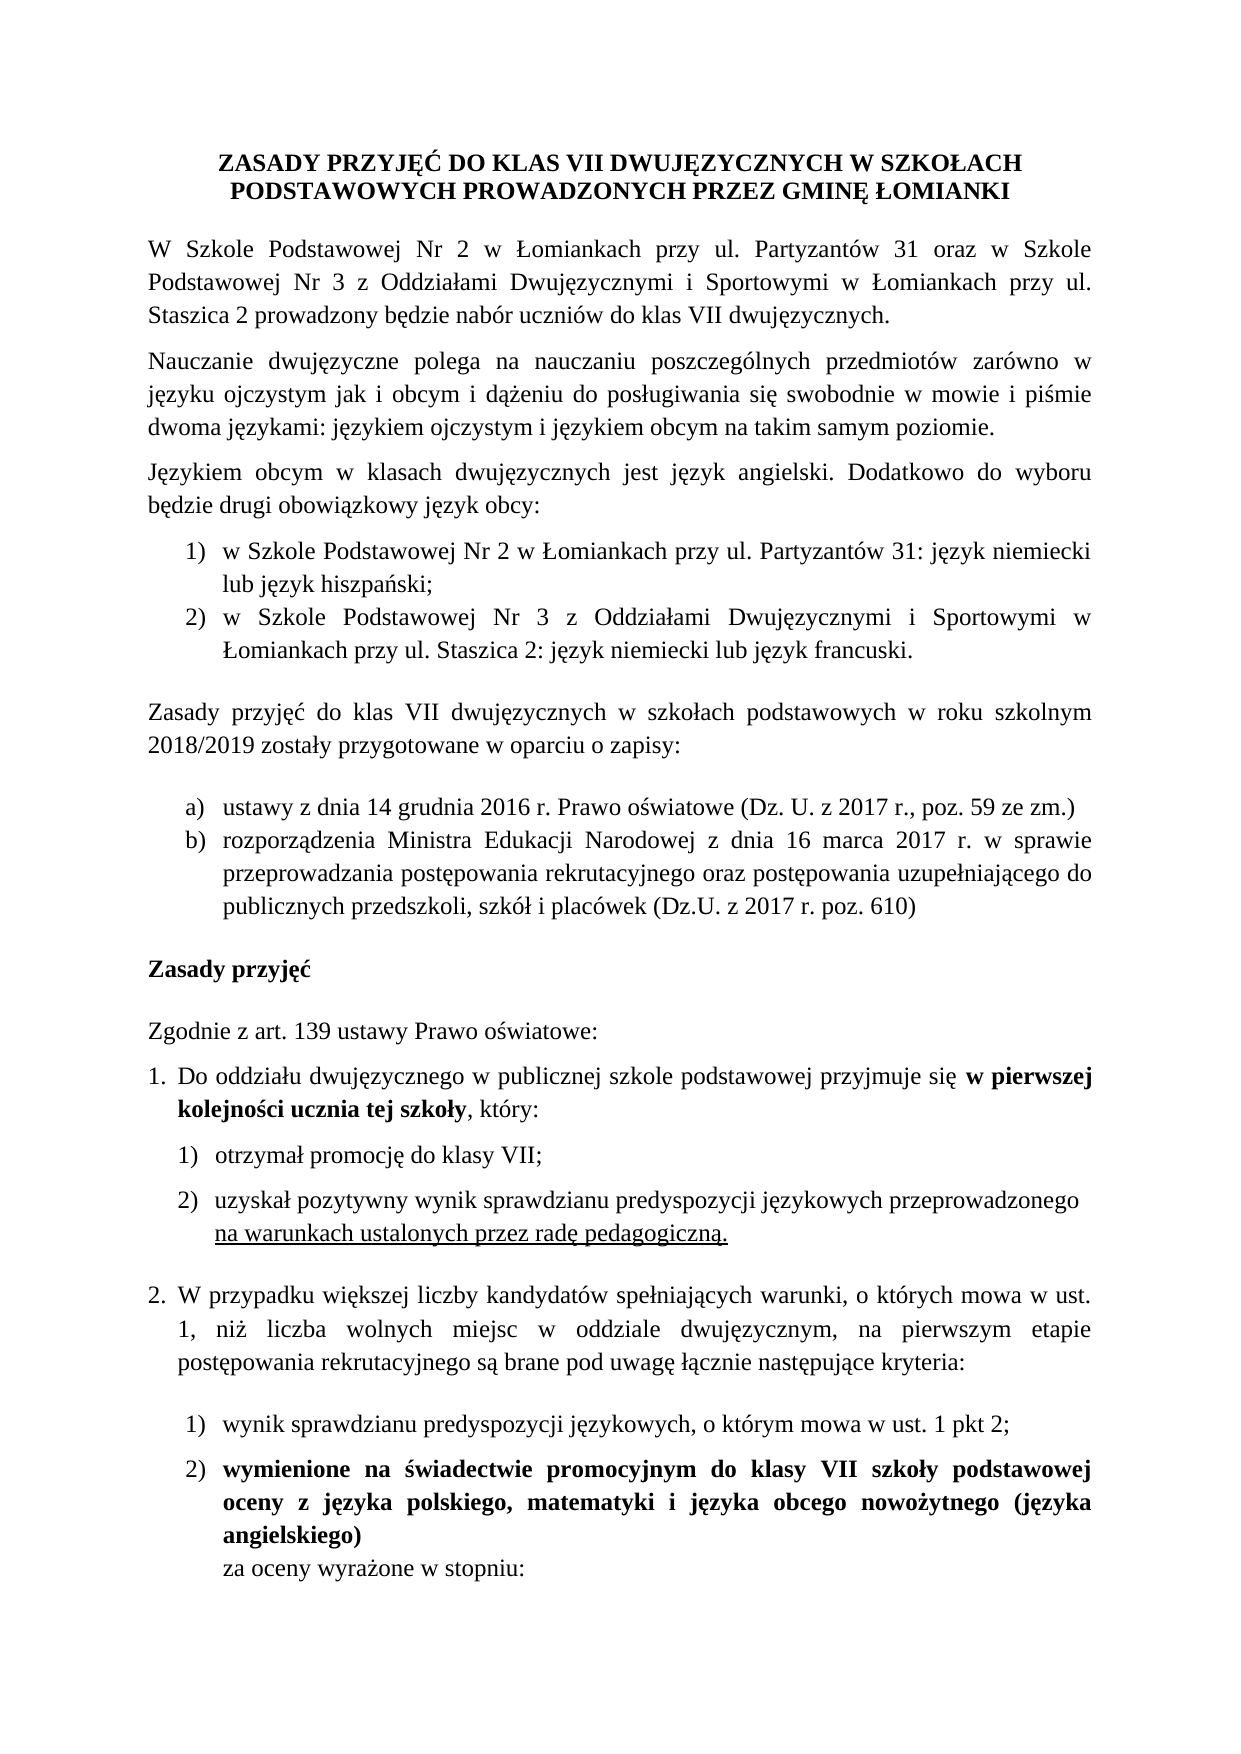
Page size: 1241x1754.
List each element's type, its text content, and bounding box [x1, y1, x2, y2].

text Zasady przyjęć [148, 954, 1093, 982]
list wynik sprawdzianu predyspozycji językowych, o którym mowa w ust. 1 pkt 2; [185, 1409, 1093, 1438]
text Zasady przyjęć do klas VII dwujęzycznych w szkołach podstawowych w roku szkolnym 2018/2019 zostały przygotowane w oparciu o zapisy: [148, 697, 1093, 759]
text ZASADY PRZYJĘĆ DO KLAS VII DWUJĘZYCZNYCH W SZKOŁACH PODSTAWOWYCH PROWADZONYCH PRZEZ GMINĘ ŁOMIANKI [148, 148, 1093, 205]
list Do oddziału dwujęzycznego w publicznej szkole podstawowej przyjmuje się w pierwszej kolejności ucznia tej szkoły, który: [148, 1061, 1093, 1123]
list w Szkole Podstawowej Nr 2 w Łomiankach przy ul. Partyzantów 31: język niemiecki lub język hiszpański; [185, 536, 1093, 598]
list wymienione na świadectwie promocyjnym do klasy VII szkoły podstawowej oceny z języka polskiego, matematyki i języka obcego nowożytnego (języka angielskiego) [185, 1454, 1093, 1549]
list rozporządzenia Ministra Edukacji Narodowej z dnia 16 marca 2017 r. w sprawie przeprowadzania postępowania rekrutacyjnego oraz postępowania uzupełniającego do publicznych przedszkoli, szkół i placówek (Dz.U. z 2017 r. poz. 610) [185, 825, 1093, 920]
text Zgodnie z art. 139 ustawy Prawo oświatowe: [148, 1016, 1093, 1044]
text Językiem obcym w klasach dwujęzycznych jest język angielski. Dodatkowo do wyboru będzie drugi obowiązkowy język obcy: [148, 457, 1093, 519]
text W Szkole Podstawowej Nr 2 w Łomiankach przy ul. Partyzantów 31 oraz w Szkole Podstawowej Nr 3 z Oddziałami Dwujęzycznymi i Sportowymi w Łomiankach przy ul. Staszica 2 prowadzony będzie nabór uczniów do klas VII dwujęzycznych. [148, 234, 1093, 329]
text Nauczanie dwujęzyczne polega na nauczaniu poszczególnych przedmiotów zarówno w języku ojczystym jak i obcym i dążeniu do posługiwania się swobodnie w mowie i piśmie dwoma językami: językiem ojczystym i językiem obcym na takim samym poziomie. [148, 346, 1093, 441]
list uzyskał pozytywny wynik sprawdzianu predyspozycji językowych przeprowadzonego na warunkach ustalonych przez radę pedagogiczną. [177, 1185, 1093, 1247]
list za oceny wyrażone w stopniu: [223, 1553, 1093, 1582]
list W przypadku większej liczby kandydatów spełniających warunki, o których mowa w ust. 1, niż liczba wolnych miejsc w oddziale dwujęzycznym, na pierwszym etapie postępowania rekrutacyjnego są brane pod uwagę łącznie następujące kryteria: [148, 1281, 1093, 1375]
list otrzymał promocję do klasy VII; [177, 1140, 1093, 1169]
list w Szkole Podstawowej Nr 3 z Oddziałami Dwujęzycznymi i Sportowymi w Łomiankach przy ul. Staszica 2: język niemiecki lub język francuski. [185, 602, 1093, 664]
list ustawy z dnia 14 grudnia 2016 r. Prawo oświatowe (Dz. U. z 2017 r., poz. 59 ze zm.) [185, 792, 1093, 821]
